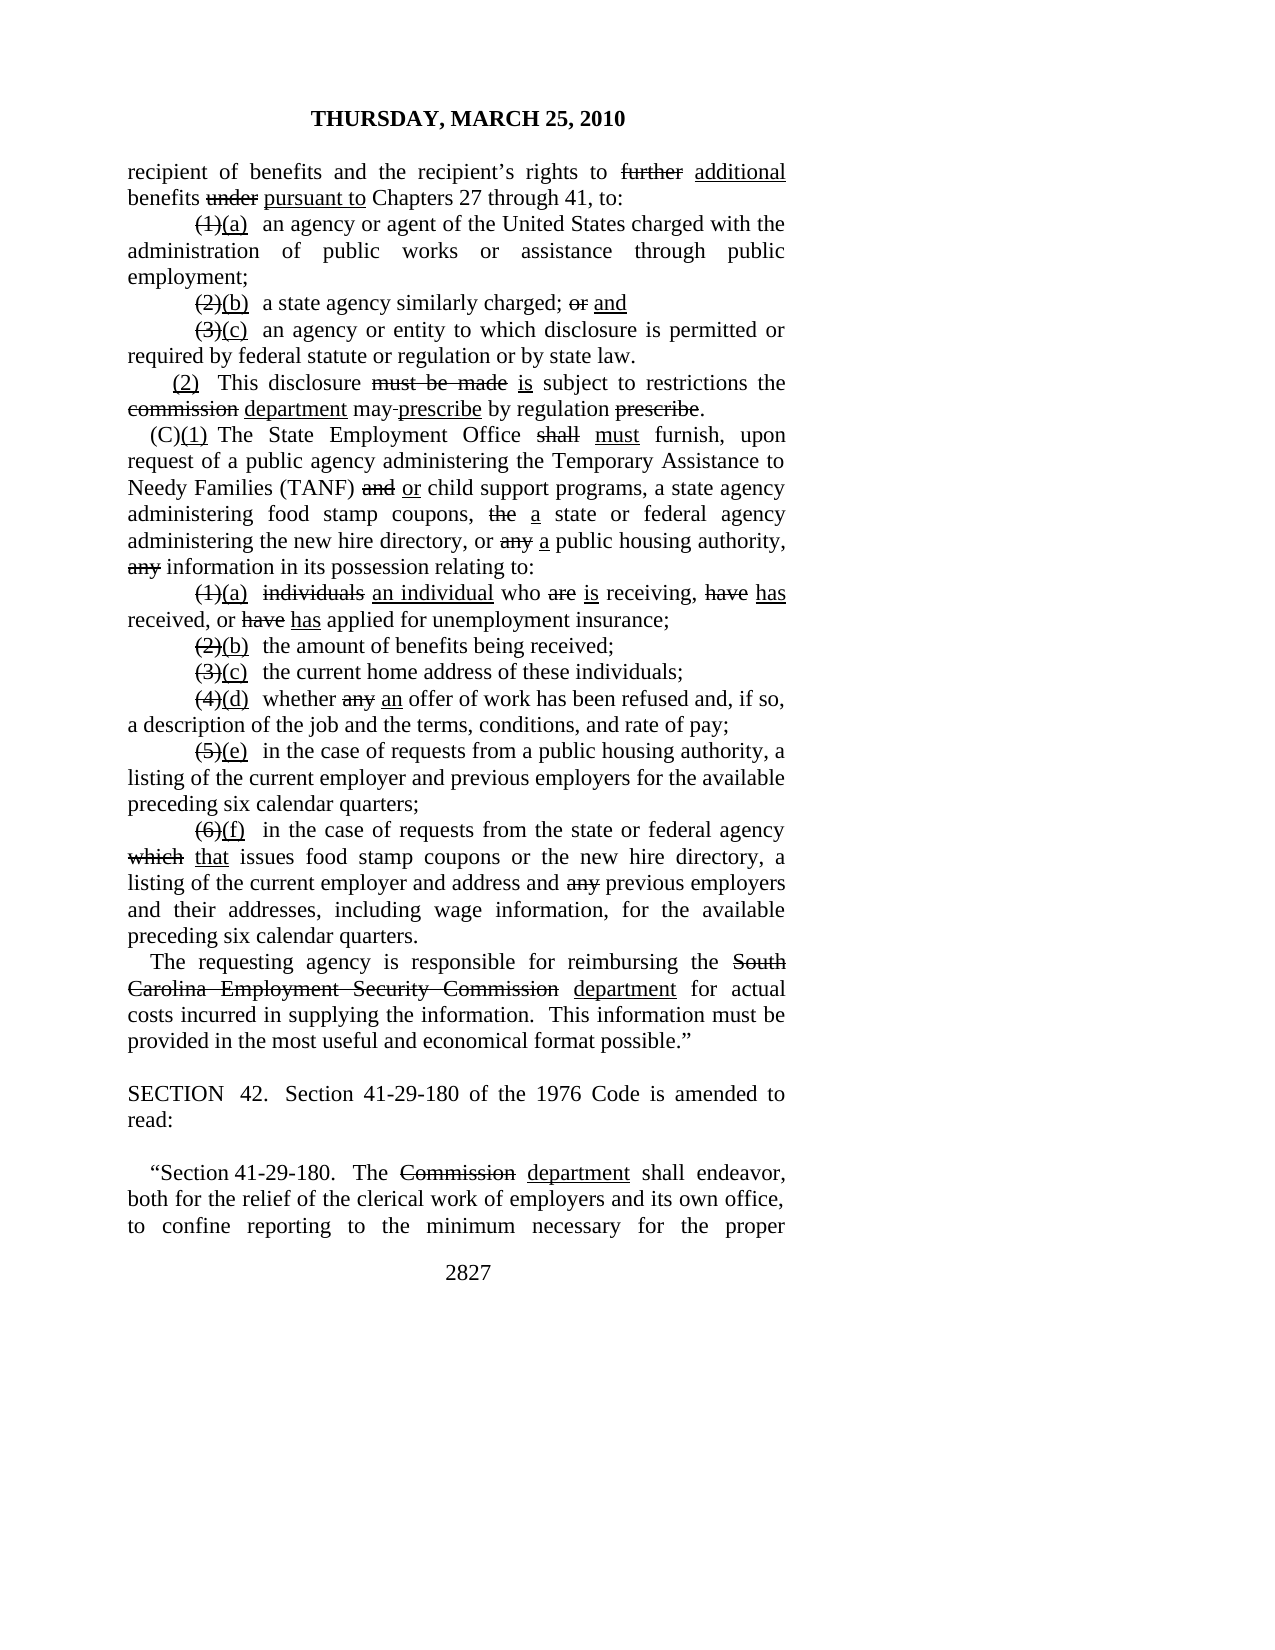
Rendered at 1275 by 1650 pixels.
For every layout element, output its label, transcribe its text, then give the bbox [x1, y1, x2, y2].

text (2)(b) the amount of benefits being received; [127, 632, 786, 658]
text (2)(b) a state agency similarly charged; or and [127, 289, 786, 316]
text (C)(1) The State Employment Office shall must furnish, upon request of a public agency administering the Temporary Assistance to Needy Families (TANF) and or child support programs, a state agency administering food stamp coupons, the a state or federal agency administering the new hire directory, or any a public housing authority, any information in its possession relating to: [127, 421, 786, 579]
text SECTION 42. Section 41-29-180 of the 1976 Code is amended to read: [127, 1080, 786, 1133]
text (6)(f) in the case of requests from the state or federal agency which that issues food stamp coupons or the new hire directory, a listing of the current employer and address and any previous employers and their addresses, including wage information, for the available preceding six calendar quarters. [127, 817, 786, 948]
text (4)(d) whether any an offer of work has been refused and, if so, a description of the job and the terms, conditions, and rate of pay; [127, 685, 786, 737]
text (5)(e) in the case of requests from a public housing authority, a listing of the current employer and previous employers for the available preceding six calendar quarters; [127, 737, 786, 817]
text (1)(a) individuals an individual who are is receiving, have has received, or have has applied for unemployment insurance; [127, 579, 786, 632]
text The requesting agency is responsible for reimbursing the South Carolina Employment Security Commission department for actual costs incurred in supplying the information. This information must be provided in the most useful and economical format possible.” [127, 948, 786, 1054]
text (1)(a) an agency or agent of the United States charged with the administration of public works or assistance through public employment; [127, 210, 786, 289]
text (3)(c) an agency or entity to which disclosure is permitted or required by federal statute or regulation or by state law. [127, 316, 786, 368]
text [127, 158, 786, 210]
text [127, 1159, 786, 1238]
text (2) This disclosure must be made is subject to restrictions the commission department may prescribe by regulation prescribe. [127, 368, 786, 421]
text (3)(c) the current home address of these individuals; [127, 658, 786, 685]
